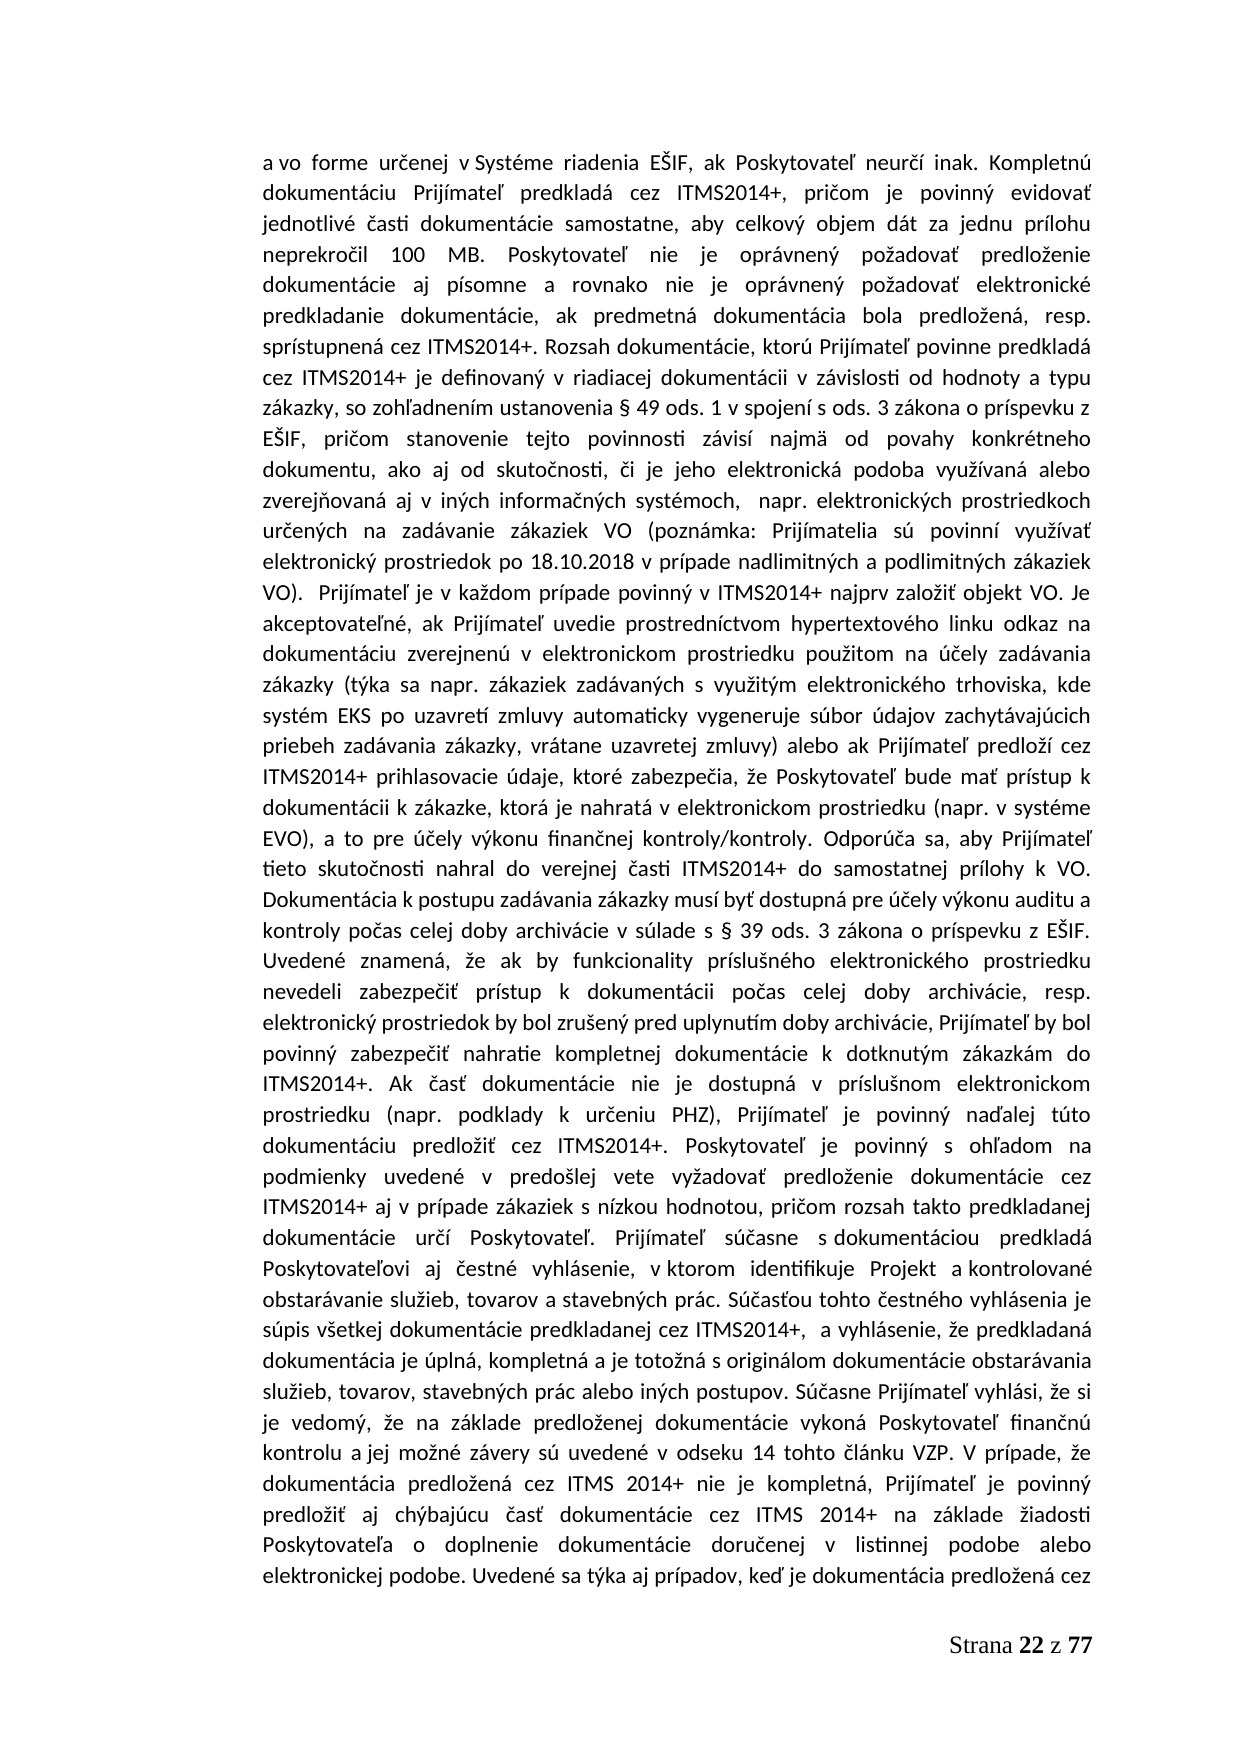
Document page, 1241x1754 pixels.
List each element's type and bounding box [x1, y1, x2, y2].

list [206, 148, 1092, 1589]
